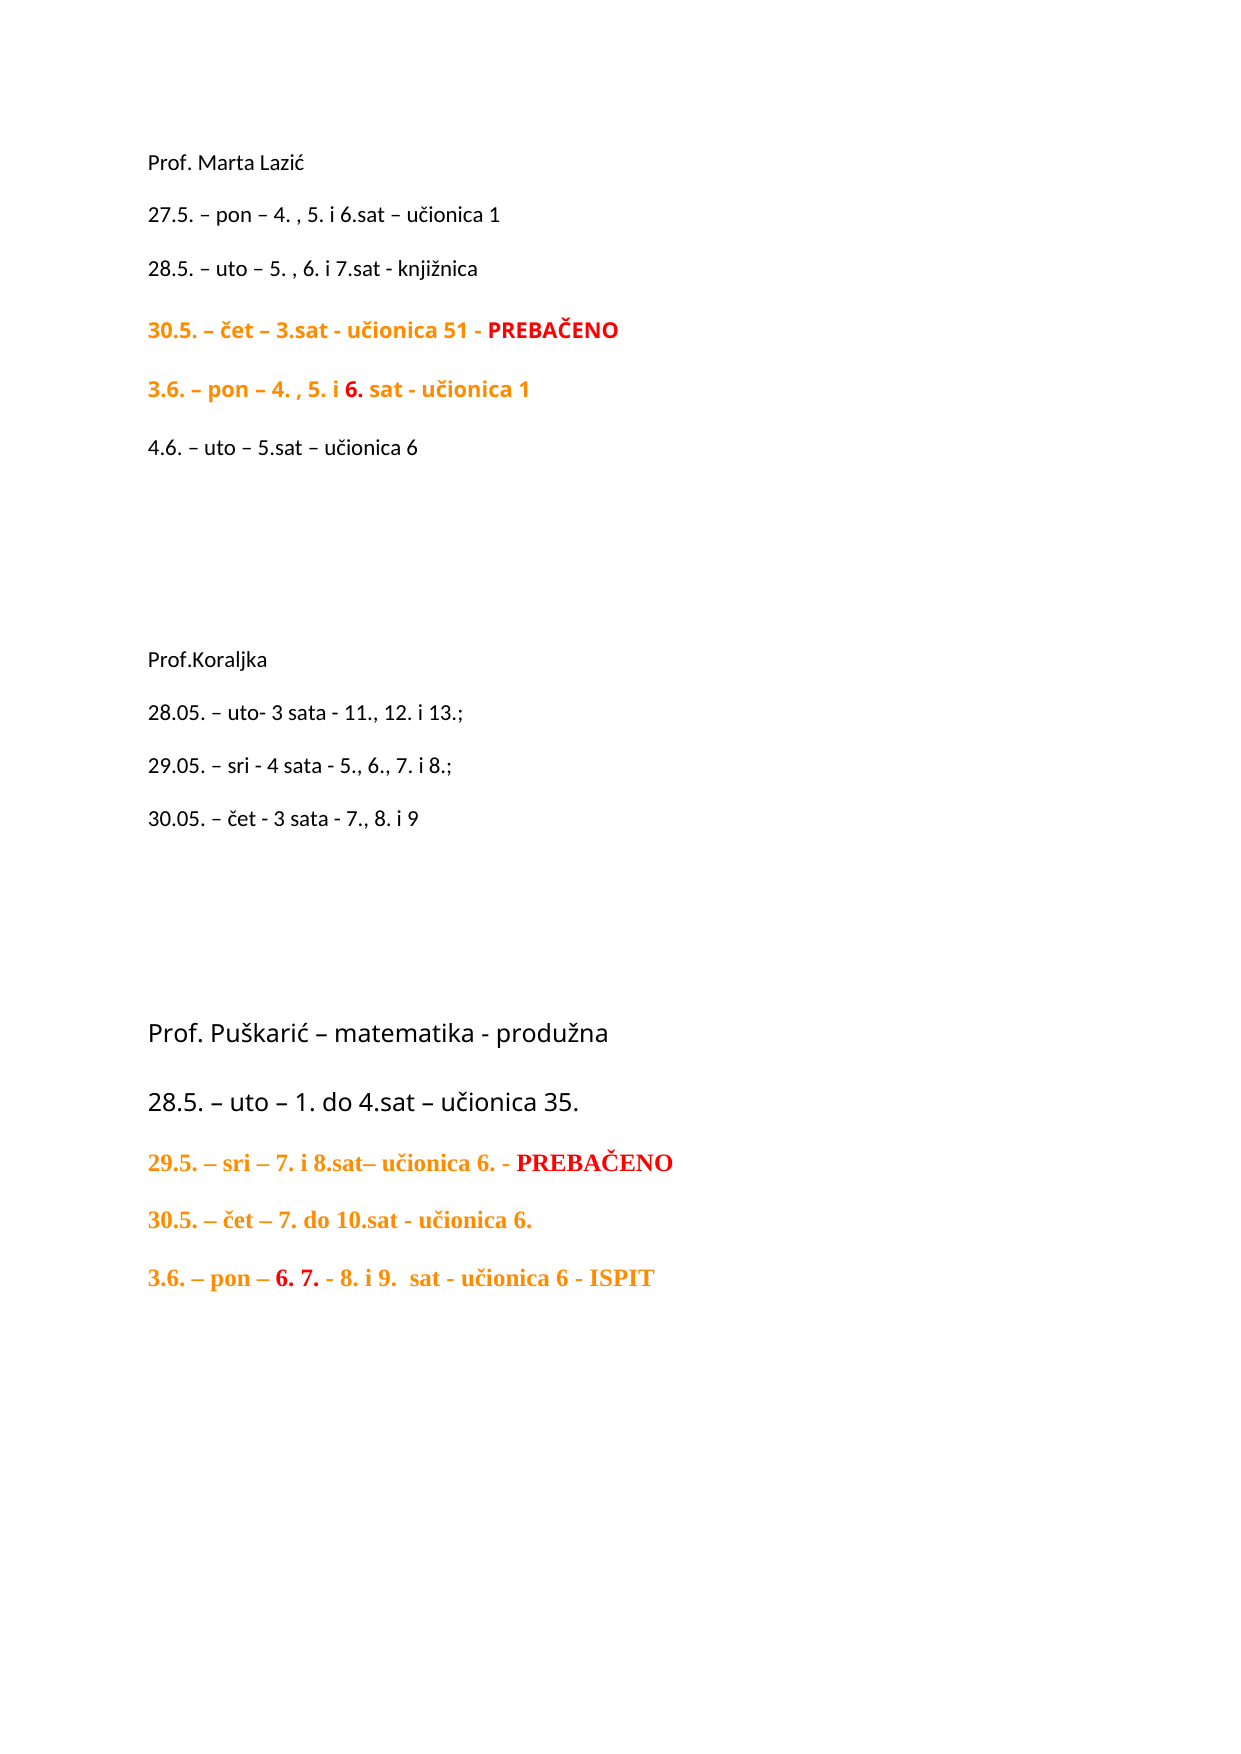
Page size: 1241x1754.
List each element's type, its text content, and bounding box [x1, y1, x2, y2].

text 28.05. – uto- 3 sata - 11., 12. i 13.; [148, 698, 1093, 726]
text 27.5. – pon – 4. , 5. i 6.sat – učionica 1 [148, 201, 1093, 229]
text 4.6. – uto – 5.sat – učionica 6 [148, 433, 1093, 461]
text 28.5. – uto – 1. do 4.sat – učionica 35. [148, 1084, 1093, 1118]
text 30.5. – čet – 7. do 10.sat - učionica 6. [148, 1206, 1093, 1234]
text 29.5. – sri – 7. i 8.sat– učionica 6. - PREBAČENO [148, 1148, 1093, 1176]
text 30.5. – čet – 3.sat - učionica 51 - PREBAČENO [148, 315, 1093, 345]
text 3.6. – pon – 4. , 5. i 6. sat - učionica 1 [148, 374, 1093, 404]
text Prof. Marta Lazić [148, 148, 1093, 176]
text 29.05. – sri - 4 sata - 5., 6., 7. i 8.; [148, 751, 1093, 779]
text 28.5. – uto – 5. , 6. i 7.sat - knjižnica [148, 254, 1093, 282]
text Prof.Koraljka [148, 645, 1093, 673]
text Prof. Puškarić – matematika - produžna [148, 1016, 1093, 1050]
text 3.6. – pon – 6. 7. - 8. i 9. sat - učionica 6 - ISPIT [148, 1263, 1093, 1292]
text 30.05. – čet - 3 sata - 7., 8. i 9 [148, 804, 1093, 832]
